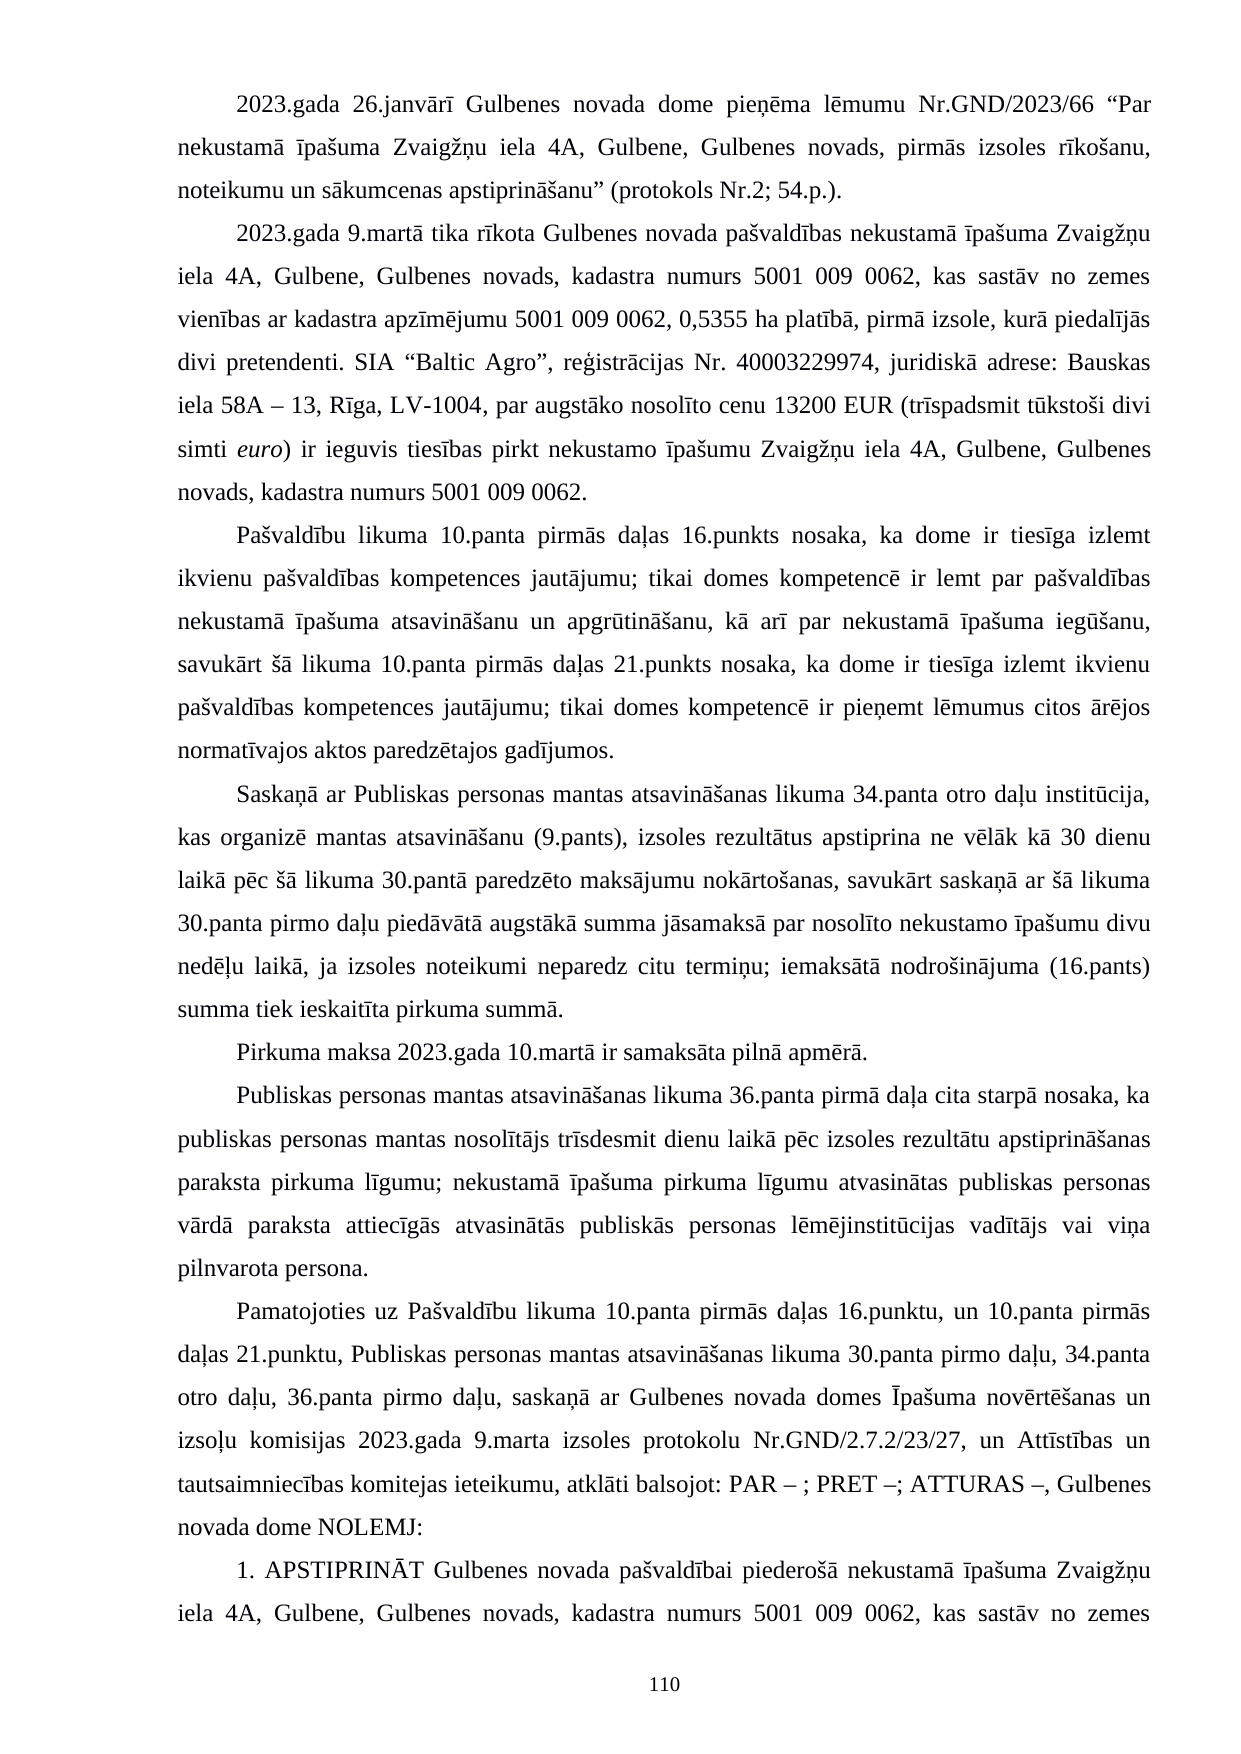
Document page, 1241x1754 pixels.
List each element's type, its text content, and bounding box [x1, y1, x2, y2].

text Publiskas personas mantas atsavināšanas likuma 36.panta pirmā daļa cita starpā nosaka, ka publiskas personas mantas nosolītājs trīsdesmit dienu laikā pēc izsoles rezultātu apstiprināšanas paraksta pirkuma līgumu; nekustamā īpašuma pirkuma līgumu atvasinātas publiskas personas vārdā paraksta attiecīgās atvasinātās publiskās personas lēmējinstitūcijas vadītājs vai viņa pilnvarota persona. [177, 1081, 1152, 1282]
text Pamatojoties uz Pašvaldību likuma 10.panta pirmās daļas 16.punktu, un 10.panta pirmās daļas 21.punktu, Publiskas personas mantas atsavināšanas likuma 30.panta pirmo daļu, 34.panta otro daļu, 36.panta pirmo daļu, saskaņā ar Gulbenes novada domes Īpašuma novērtēšanas un izsoļu komisijas 2023.gada 9.marta izsoles protokolu Nr.GND/2.7.2/23/27, un Attīstības un tautsaimniecības komitejas ieteikumu, atklāti balsojot: PAR – ; PRET –; ATTURAS –, Gulbenes novada dome NOLEMJ: [177, 1296, 1152, 1541]
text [177, 1555, 1152, 1627]
text Pašvaldību likuma 10.panta pirmās daļas 16.punkts nosaka, ka dome ir tiesīga izlemt ikvienu pašvaldības kompetences jautājumu; tikai domes kompetencē ir lemt par pašvaldības nekustamā īpašuma atsavināšanu un apgrūtināšanu, kā arī par nekustamā īpašuma iegūšanu, savukārt šā likuma 10.panta pirmās daļas 21.punkts nosaka, ka dome ir tiesīga izlemt ikvienu pašvaldības kompetences jautājumu; tikai domes kompetencē ir pieņemt lēmumus citos ārējos normatīvajos aktos paredzētajos gadījumos. [177, 520, 1152, 764]
text 2023.gada 26.janvārī Gulbenes novada dome pieņēma lēmumu Nr.GND/2023/66 “Par nekustamā īpašuma Zvaigžņu iela 4A, Gulbene, Gulbenes novads, pirmās izsoles rīkošanu, noteikumu un sākumcenas apstiprināšanu” (protokols Nr.2; 54.p.). [177, 89, 1152, 204]
text Saskaņā ar Publiskas personas mantas atsavināšanas likuma 34.panta otro daļu institūcija, kas organizē mantas atsavināšanu (9.pants), izsoles rezultātus apstiprina ne vēlāk kā 30 dienu laikā pēc šā likuma 30.pantā paredzēto maksājumu nokārtošanas, savukārt saskaņā ar šā likuma 30.panta pirmo daļu piedāvātā augstākā summa jāsamaksā par nosolīto nekustamo īpašumu divu nedēļu laikā, ja izsoles noteikumi neparedz citu termiņu; iemaksātā nodrošinājuma (16.pants) summa tiek ieskaitīta pirkuma summā. [177, 779, 1152, 1023]
text 2023.gada 9.martā tika rīkota Gulbenes novada pašvaldības nekustamā īpašuma Zvaigžņu iela 4A, Gulbene, Gulbenes novads, kadastra numurs 5001 009 0062, kas sastāv no zemes vienības ar kadastra apzīmējumu 5001 009 0062, 0,5355 ha platībā, pirmā izsole, kurā piedalījās divi pretendenti. SIA “Baltic Agro”, reģistrācijas Nr. 40003229974, juridiskā adrese: Bauskas iela 58A – 13, Rīga, LV-1004, par augstāko nosolīto cenu 13200 EUR (trīspadsmit tūkstoši divi simti euro) ir ieguvis tiesības pirkt nekustamo īpašumu Zvaigžņu iela 4A, Gulbene, Gulbenes novads, kadastra numurs 5001 009 0062. [177, 218, 1152, 506]
text Pirkuma maksa 2023.gada 10.martā ir samaksāta pilnā apmērā. [177, 1037, 1152, 1066]
